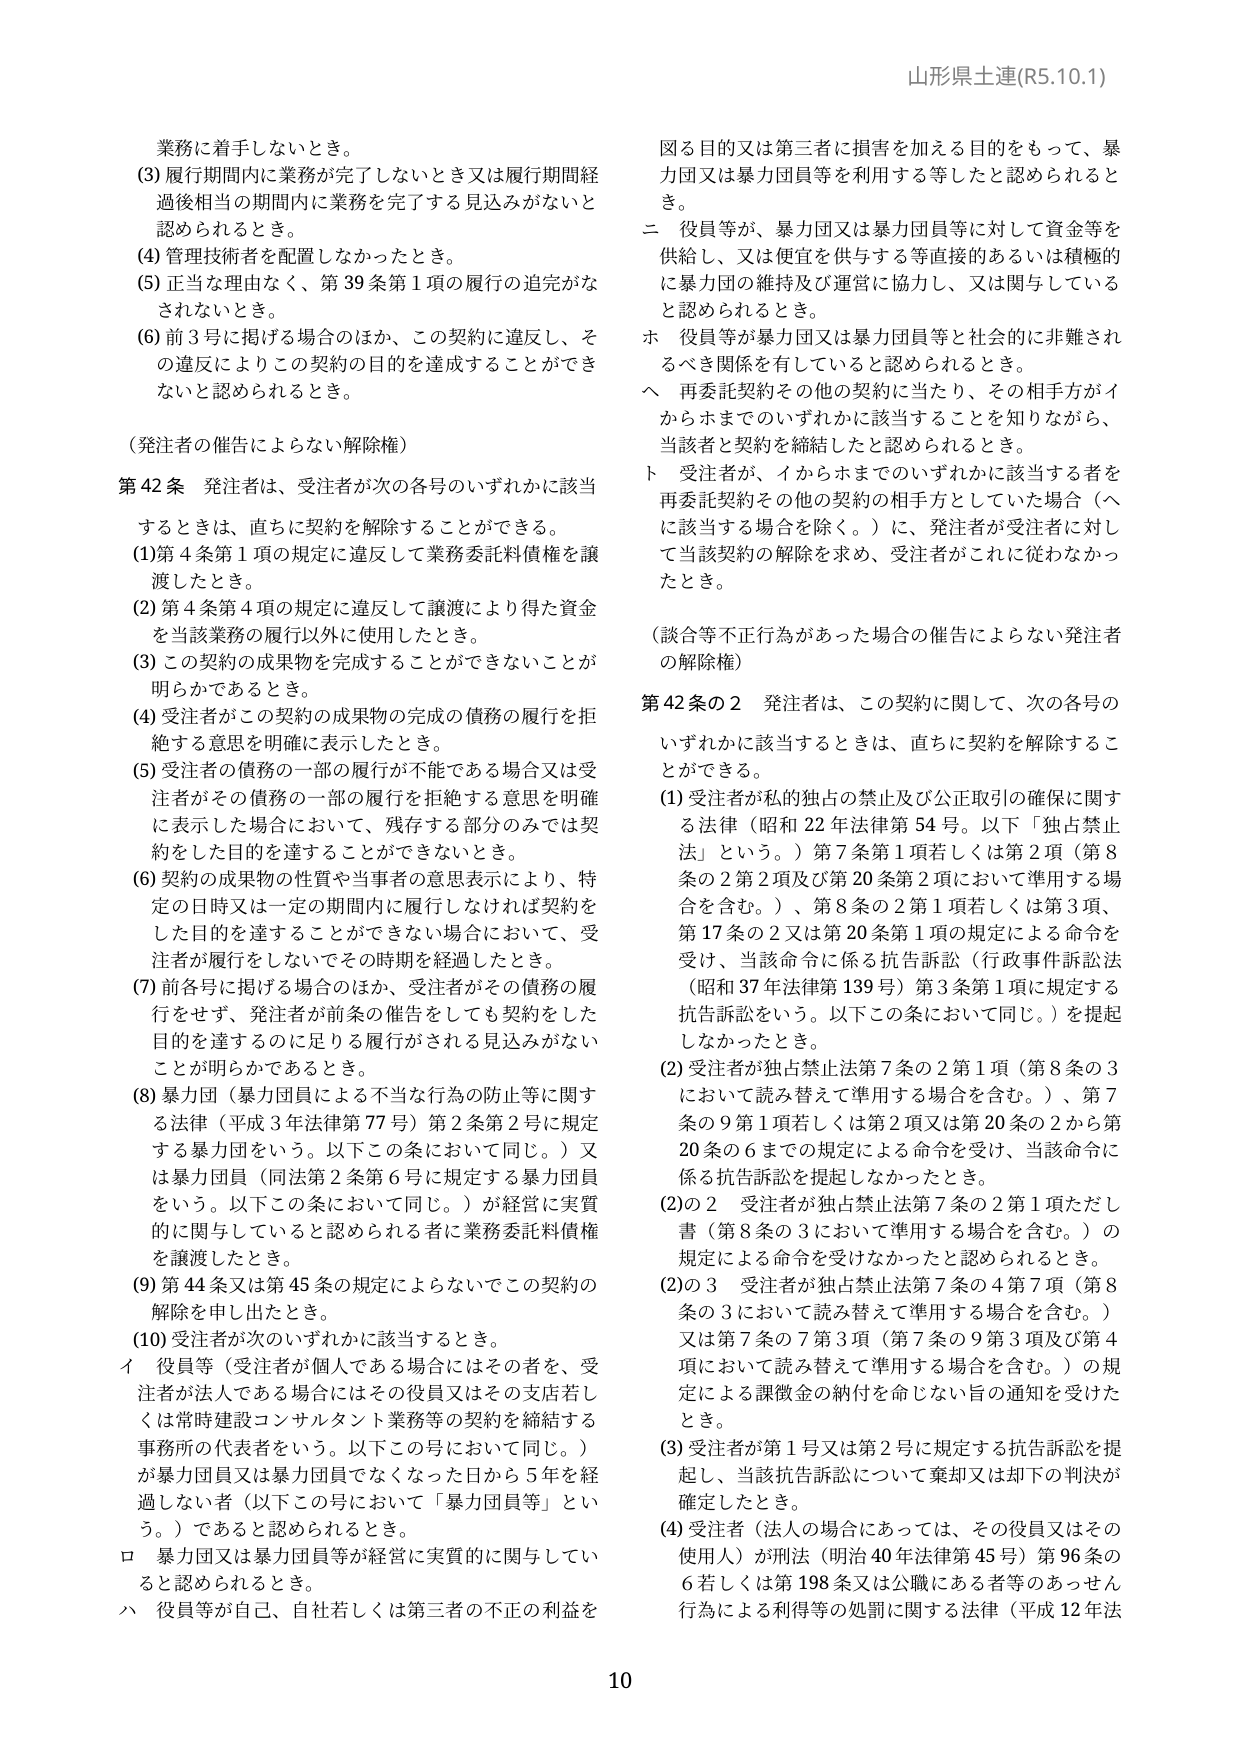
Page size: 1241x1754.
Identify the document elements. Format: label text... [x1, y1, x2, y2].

text ロ 暴力団又は暴力団員等が経営に実質的に関与していると認められるとき。 [118, 1542, 599, 1596]
text (7) 前各号に掲げる場合のほか、受注者がその債務の履行をせず、発注者が前条の催告をしても契約をした目的を達するのに足りる履行がされる見込みがないことが明らかであるとき。 [133, 973, 599, 1081]
text (4) 受注者（法人の場合にあっては、その役員又はその使用人）が刑法（明治40年法律第45号）第96条の６若しくは第198条又は公職にある者等のあっせん行為による利得等の処罰に関する法律（平成12年法律第130号）第４条の規定による刑に処せられたとき。 [660, 1515, 1122, 1623]
text (1)第４条第１項の規定に違反して業務委託料債権を譲渡したとき。 [133, 540, 599, 594]
text (5) 受注者の債務の一部の履行が不能である場合又は受注者がその債務の一部の履行を拒絶する意思を明確に表示した場合において、残存する部分のみでは契約をした目的を達することができないとき。 [133, 756, 599, 865]
text (8) 暴力団（暴力団員による不当な行為の防止等に関する法律（平成３年法律第77号）第２条第２号に規定する暴力団をいう。以下この条において同じ。）又は暴力団員（同法第２条第６号に規定する暴力団員をいう。以下この条において同じ。）が経営に実質的に関与していると認められる者に業務委託料債権を譲渡したとき。 [133, 1081, 599, 1271]
text 第42条 発注者は、受注者が次の各号のいずれかに該当するときは、直ちに契約を解除することができる。 [118, 458, 599, 540]
text ハ 役員等が自己、自社若しくは第三者の不正の利益を図る目的又は第三者に損害を加える目的をもって、暴力団又は暴力団員等を利用する等したと認められるとき。 [641, 133, 1122, 215]
text (3) この契約の成果物を完成することができないことが明らかであるとき。 [133, 648, 599, 702]
text (3) 履行期間内に業務が完了しないとき又は履行期間経過後相当の期間内に業務を完了する見込みがないと認められるとき。 [137, 161, 599, 242]
text （談合等不正行為があった場合の催告によらない発注者の解除権） [641, 621, 1122, 675]
text 第42条の２ 発注者は、この契約に関して、次の各号のいずれかに該当するときは、直ちに契約を解除することができる。 [641, 675, 1122, 783]
text (2)の３ 受注者が独占禁止法第７条の４第７項（第８条の３において読み替えて準用する場合を含む。）又は第７条の７第３項（第７条の９第３項及び第４項において読み替えて準用する場合を含む。）の規定による課徴金の納付を命じない旨の通知を受けたとき。 [660, 1271, 1122, 1433]
text （発注者の催告によらない解除権） [118, 431, 599, 458]
text (10) 受注者が次のいずれかに該当するとき。 [133, 1325, 599, 1352]
text (6) 契約の成果物の性質や当事者の意思表示により、特定の日時又は一定の期間内に履行しなければ契約をした目的を達することができない場合において、受注者が履行をしないでその時期を経過したとき。 [133, 865, 599, 973]
text (6) 前３号に掲げる場合のほか、この契約に違反し、その違反によりこの契約の目的を達成することができないと認められるとき。 [137, 323, 599, 404]
text ハ 役員等が自己、自社若しくは第三者の不正の利益を図る目的又は第三者に損害を加える目的をもって、暴力団又は暴力団員等を利用する等したと認められるとき。 [118, 1596, 599, 1623]
text イ 役員等（受注者が個人である場合にはその者を、受注者が法人である場合にはその役員又はその支店若しくは常時建設コンサルタント業務等の契約を締結する事務所の代表者をいう。以下この号において同じ。）が暴力団員又は暴力団員でなくなった日から５年を経過しない者（以下この号において「暴力団員等」という。）であると認められるとき。 [118, 1352, 599, 1542]
text (1) 受注者が私的独占の禁止及び公正取引の確保に関する法律（昭和22年法律第54号。以下「独占禁止法」という。）第７条第１項若しくは第２項（第８条の２第２項及び第20条第２項において準用する場合を含む。）、第８条の２第１項若しくは第３項、第17条の２又は第20条第１項の規定による命令を受け、当該命令に係る抗告訴訟（行政事件訴訟法（昭和37年法律第139号）第３条第１項に規定する抗告訴訟をいう。以下この条において同じ。）を提起しなかったとき。 [660, 783, 1122, 1054]
text (4) 管理技術者を配置しなかったとき。 [137, 242, 599, 269]
text (2) 第４条第４項の規定に違反して譲渡により得た資金を当該業務の履行以外に使用したとき。 [133, 594, 599, 648]
text ニ 役員等が、暴力団又は暴力団員等に対して資金等を供給し、又は便宜を供与する等直接的あるいは積極的に暴力団の維持及び運営に協力し、又は関与していると認められるとき。 [641, 215, 1122, 323]
text (2)の２ 受注者が独占禁止法第７条の２第１項ただし書（第８条の３において準用する場合を含む。）の規定による命令を受けなかったと認められるとき。 [660, 1190, 1122, 1271]
text (5) 正当な理由なく、第39条第１項の履行の追完がなされないとき。 [137, 269, 599, 323]
text (4) 受注者がこの契約の成果物の完成の債務の履行を拒絶する意思を明確に表示したとき。 [133, 702, 599, 756]
text (2) 受注者が独占禁止法第７条の２第１項（第８条の３において読み替えて準用する場合を含む。）、第７条の９第１項若しくは第２項又は第20条の２から第20条の６までの規定による命令を受け、当該命令に係る抗告訴訟を提起しなかったとき。 [660, 1054, 1122, 1190]
text ホ 役員等が暴力団又は暴力団員等と社会的に非難されるべき関係を有していると認められるとき。 [641, 323, 1122, 377]
text ト 受注者が、イからホまでのいずれかに該当する者を再委託契約その他の契約の相手方としていた場合（ヘに該当する場合を除く。）に、発注者が受注者に対して当該契約の解除を求め、受注者がこれに従わなかったとき。 [641, 458, 1122, 594]
text (2) 正当な理由なく、業務に着手すべき期日を過ぎても業務に着手しないとき。 [137, 133, 599, 161]
text ヘ 再委託契約その他の契約に当たり、その相手方がイからホまでのいずれかに該当することを知りながら、当該者と契約を締結したと認められるとき。 [641, 377, 1122, 458]
text (9) 第44条又は第45条の規定によらないでこの契約の解除を申し出たとき。 [133, 1271, 599, 1325]
text (3) 受注者が第１号又は第２号に規定する抗告訴訟を提起し、当該抗告訴訟について棄却又は却下の判決が確定したとき。 [660, 1433, 1122, 1515]
